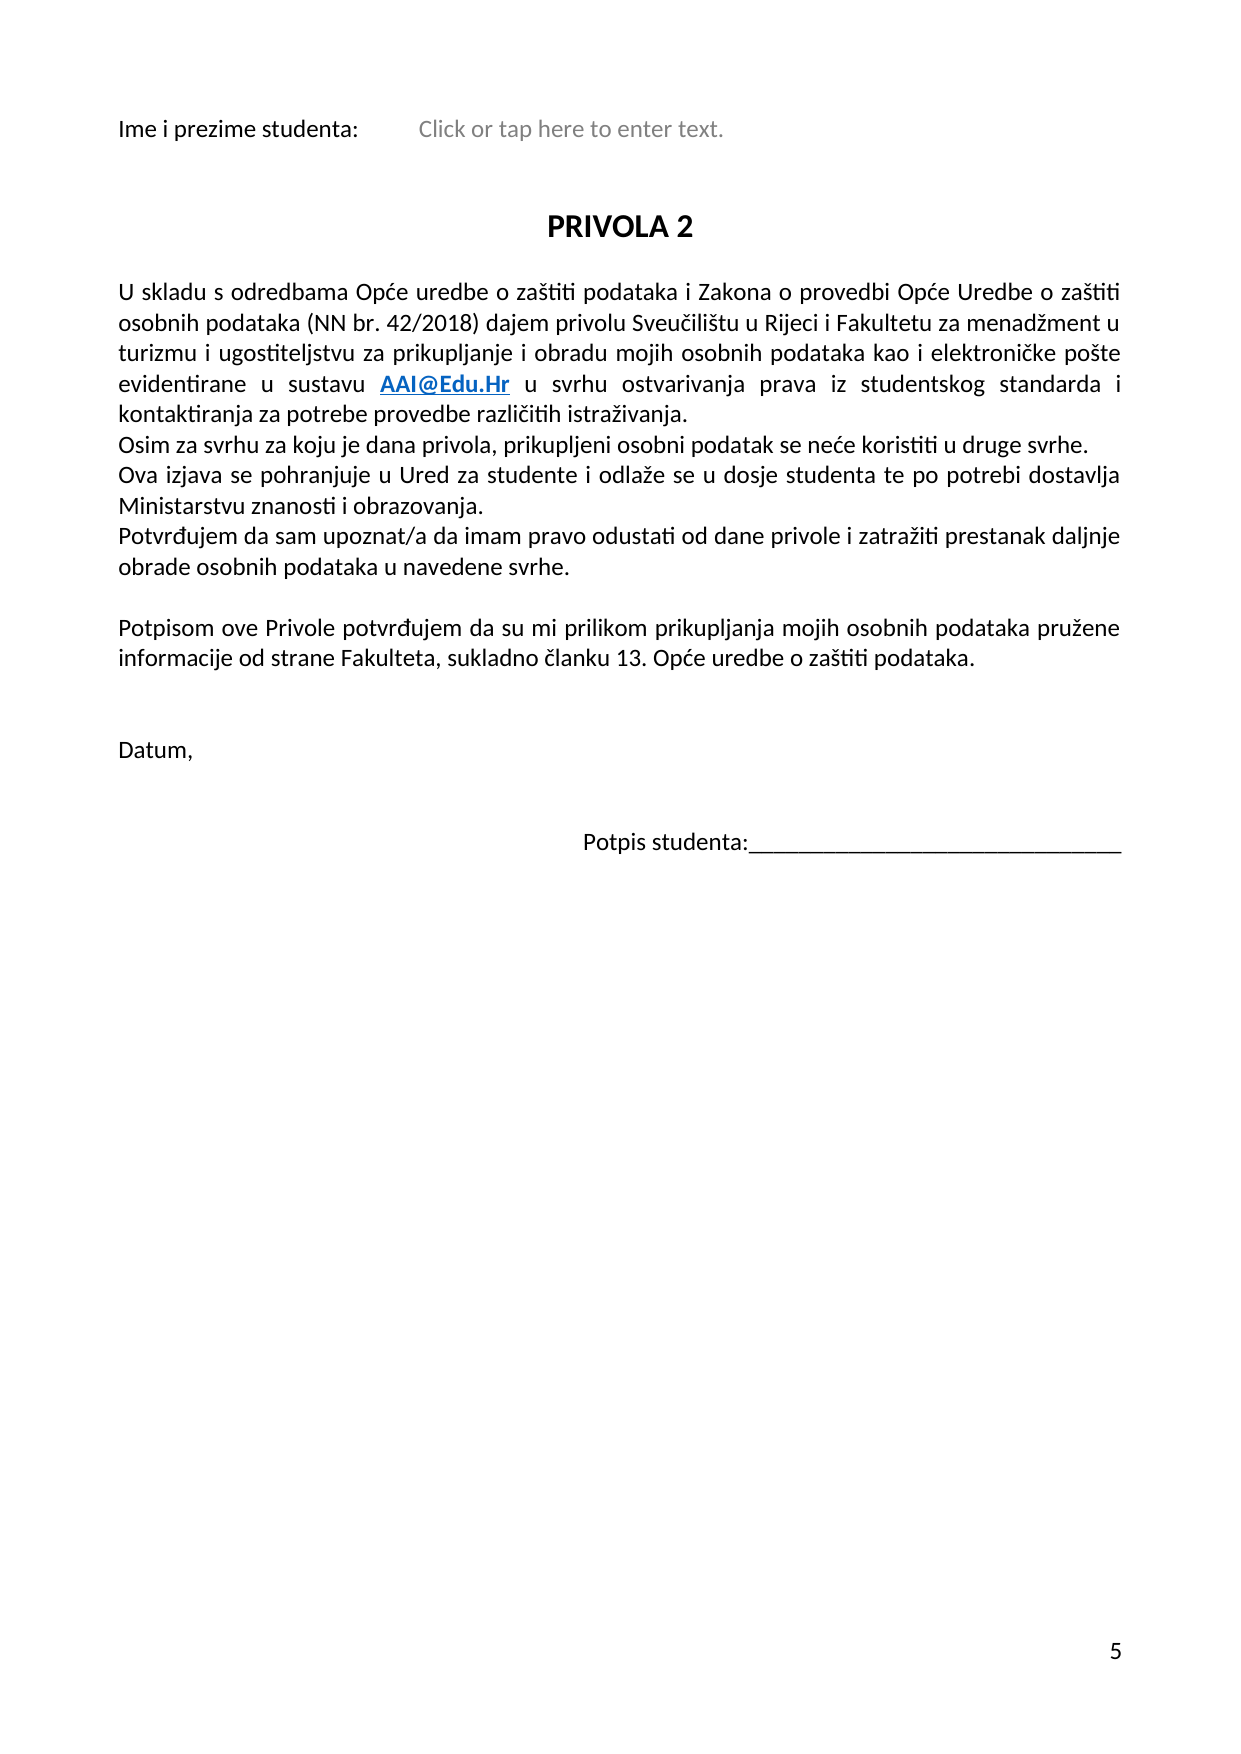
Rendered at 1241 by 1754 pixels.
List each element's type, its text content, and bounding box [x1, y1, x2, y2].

text PRIVOLA 2 [118, 205, 1122, 246]
text U skladu s odredbama Opće uredbe o zaštiti podataka i Zakona o provedbi Opće Uredbe o zaštiti osobnih podataka (NN br. 42/2018) dajem privolu Sveučilištu u Rijeci i Fakultetu za menadžment u turizmu i ugostiteljstvu za prikupljanje i obradu mojih osobnih podataka kao i elektroničke pošte evidentirane u sustavu AAI@Edu.Hr u svrhu ostvarivanja prava iz studentskog standarda i kontaktiranja za potrebe provedbe različitih istraživanja. [118, 276, 1122, 429]
text Datum, [118, 734, 1122, 764]
text Potpisom ove Privole potvrđujem da su mi prilikom prikupljanja mojih osobnih podataka pružene informacije od strane Fakulteta, sukladno članku 13. Opće uredbe o zaštiti podataka. [118, 612, 1122, 673]
text Potpis studenta:______________________________ [118, 826, 1122, 856]
text Ime i prezime studenta: [118, 113, 1122, 144]
text Potvrđujem da sam upoznat/a da imam pravo odustati od dane privole i zatražiti prestanak daljnje obrade osobnih podataka u navedene svrhe. [118, 520, 1122, 581]
text Ova izjava se pohranjuje u Ured za studente i odlaže se u dosje studenta te po potrebi dostavlja Ministarstvu znanosti i obrazovanja. [118, 459, 1122, 520]
text Osim za svrhu za koju je dana privola, prikupljeni osobni podatak se neće koristiti u druge svrhe. [118, 429, 1122, 459]
